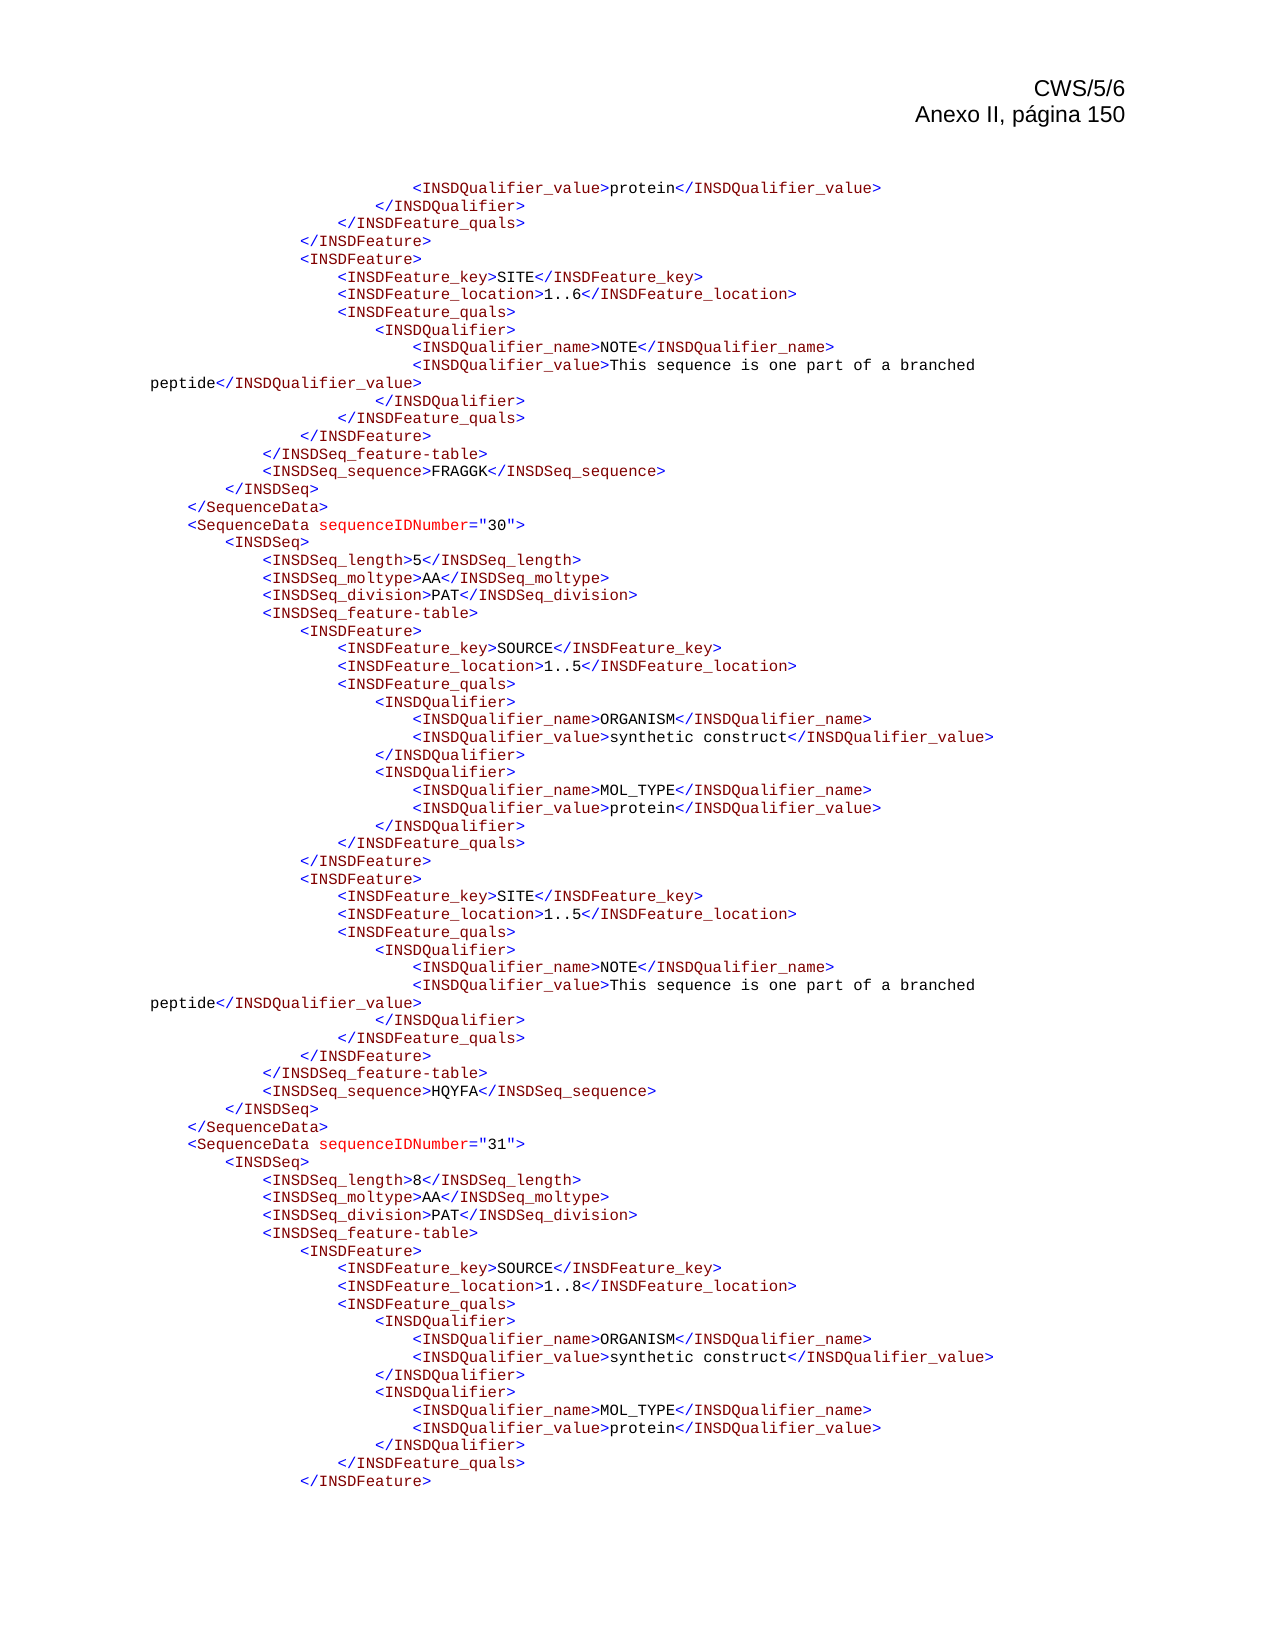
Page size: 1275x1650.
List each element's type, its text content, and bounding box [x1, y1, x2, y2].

text <INSDQualifier_value>protein</INSDQualifier_value> [150, 1420, 1125, 1438]
text <INSDQualifier> [150, 322, 1125, 340]
text <SequenceData sequenceIDNumber="30"> [150, 517, 1125, 534]
text </INSDQualifier> [150, 198, 1125, 216]
text <INSDFeature> [150, 251, 1125, 269]
text <INSDQualifier> [150, 694, 1125, 712]
text <INSDSeq_length>8</INSDSeq_length> [150, 1172, 1125, 1190]
text </SequenceData> [150, 1119, 1125, 1137]
text <INSDFeature_location>1..5</INSDFeature_location> [150, 658, 1125, 676]
text <INSDFeature> [150, 871, 1125, 889]
text <INSDQualifier_value>protein</INSDQualifier_value> [150, 800, 1125, 818]
text <INSDFeature_location>1..6</INSDFeature_location> [150, 287, 1125, 304]
text </INSDQualifier> [150, 393, 1125, 411]
text <INSDSeq_division>PAT</INSDSeq_division> [150, 588, 1125, 605]
text </INSDQualifier> [150, 1438, 1125, 1455]
text </INSDFeature_quals> [150, 1030, 1125, 1048]
text </SequenceData> [150, 499, 1125, 517]
text <INSDFeature_quals> [150, 924, 1125, 942]
text </INSDSeq> [150, 1101, 1125, 1119]
text <INSDSeq_moltype>AA</INSDSeq_moltype> [150, 1190, 1125, 1207]
text <INSDFeature_location>1..5</INSDFeature_location> [150, 906, 1125, 924]
text <INSDQualifier_name>NOTE</INSDQualifier_name> [150, 959, 1125, 977]
text </INSDQualifier> [150, 1367, 1125, 1384]
text </INSDFeature_quals> [150, 411, 1125, 428]
text <INSDQualifier_value>protein</INSDQualifier_value> [150, 180, 1125, 198]
text <SequenceData sequenceIDNumber="31"> [150, 1137, 1125, 1154]
text <INSDSeq_moltype>AA</INSDSeq_moltype> [150, 570, 1125, 588]
text </INSDFeature> [150, 428, 1125, 446]
text <INSDQualifier> [150, 1384, 1125, 1402]
text </INSDQualifier> [150, 818, 1125, 836]
text </INSDFeature> [150, 233, 1125, 251]
text </INSDQualifier> [150, 747, 1125, 765]
text </INSDFeature> [150, 853, 1125, 871]
text <INSDSeq> [150, 1154, 1125, 1172]
text <INSDFeature_quals> [150, 676, 1125, 694]
text <INSDFeature_key>SOURCE</INSDFeature_key> [150, 641, 1125, 658]
text <INSDQualifier_name>MOL_TYPE</INSDQualifier_name> [150, 782, 1125, 800]
text </INSDSeq_feature-table> [150, 1066, 1125, 1083]
text <INSDSeq_length>5</INSDSeq_length> [150, 552, 1125, 570]
text <INSDFeature_key>SITE</INSDFeature_key> [150, 269, 1125, 287]
text <INSDFeature_key>SOURCE</INSDFeature_key> [150, 1261, 1125, 1278]
text </INSDFeature_quals> [150, 836, 1125, 853]
text </INSDQualifier> [150, 1013, 1125, 1030]
text <INSDSeq_sequence>FRAGGK</INSDSeq_sequence> [150, 464, 1125, 481]
text <INSDFeature_location>1..8</INSDFeature_location> [150, 1278, 1125, 1296]
text </INSDSeq> [150, 481, 1125, 499]
text <INSDQualifier_value>synthetic construct</INSDQualifier_value> [150, 1349, 1125, 1367]
text <INSDQualifier> [150, 765, 1125, 782]
text <INSDQualifier> [150, 942, 1125, 959]
text <INSDQualifier_name>NOTE</INSDQualifier_name> [150, 340, 1125, 357]
text </INSDFeature_quals> [150, 1455, 1125, 1473]
text </INSDFeature> [150, 1048, 1125, 1066]
text <INSDSeq_feature-table> [150, 605, 1125, 623]
text <INSDFeature> [150, 1243, 1125, 1261]
text <INSDQualifier_name>MOL_TYPE</INSDQualifier_name> [150, 1402, 1125, 1420]
text <INSDSeq_feature-table> [150, 1225, 1125, 1243]
text <INSDFeature_quals> [150, 1296, 1125, 1314]
text </INSDSeq_feature-table> [150, 446, 1125, 464]
text <INSDSeq> [150, 534, 1125, 552]
text <INSDQualifier_value>This sequence is one part of a branched peptide</INSDQualifier_value> [150, 977, 1125, 1013]
text <INSDQualifier> [150, 1314, 1125, 1331]
text </INSDFeature_quals> [150, 216, 1125, 233]
text <INSDQualifier_name>ORGANISM</INSDQualifier_name> [150, 712, 1125, 729]
text <INSDFeature_quals> [150, 304, 1125, 322]
text </INSDFeature> [150, 1473, 1125, 1491]
text <INSDQualifier_value>synthetic construct</INSDQualifier_value> [150, 729, 1125, 747]
text <INSDSeq_sequence>HQYFA</INSDSeq_sequence> [150, 1083, 1125, 1101]
text <INSDQualifier_value>This sequence is one part of a branched peptide</INSDQualifier_value> [150, 357, 1125, 393]
text <INSDQualifier_name>ORGANISM</INSDQualifier_name> [150, 1331, 1125, 1349]
text <INSDFeature> [150, 623, 1125, 641]
text <INSDFeature_key>SITE</INSDFeature_key> [150, 889, 1125, 906]
text <INSDSeq_division>PAT</INSDSeq_division> [150, 1207, 1125, 1225]
